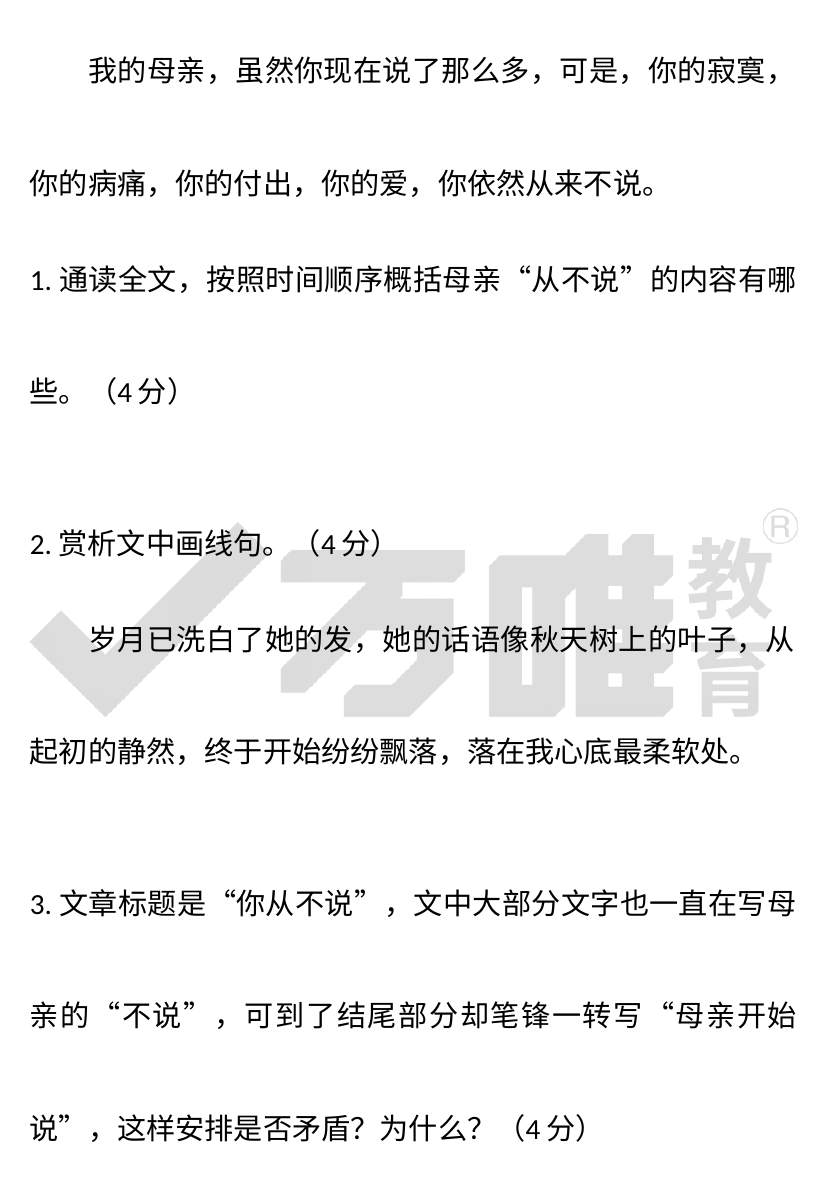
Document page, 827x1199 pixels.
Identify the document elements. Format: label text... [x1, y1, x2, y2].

text 1. 通读全文，按照时间顺序概括母亲“从不说”的内容有哪些。（4分） [29, 240, 797, 428]
text 2. 赏析文中画线句。（4分） [29, 504, 797, 579]
picture [29, 508, 798, 717]
text 岁月已洗白了她的发，她的话语像秋天树上的叶子，从起初的静然，终于开始纷纷飘落，落在我心底最柔软处。 [29, 600, 797, 788]
text 我的母亲，虽然你现在说了那么多，可是，你的寂寞，你的病痛，你的付出，你的爱，你依然从来不说。 [29, 31, 797, 219]
text 3. 文章标题是“你从不说”，文中大部分文字也一直在写母亲的“不说”，可到了结尾部分却笔锋一转写“母亲开始说”，这样安排是否矛盾？为什么？（4分） [29, 864, 797, 1164]
